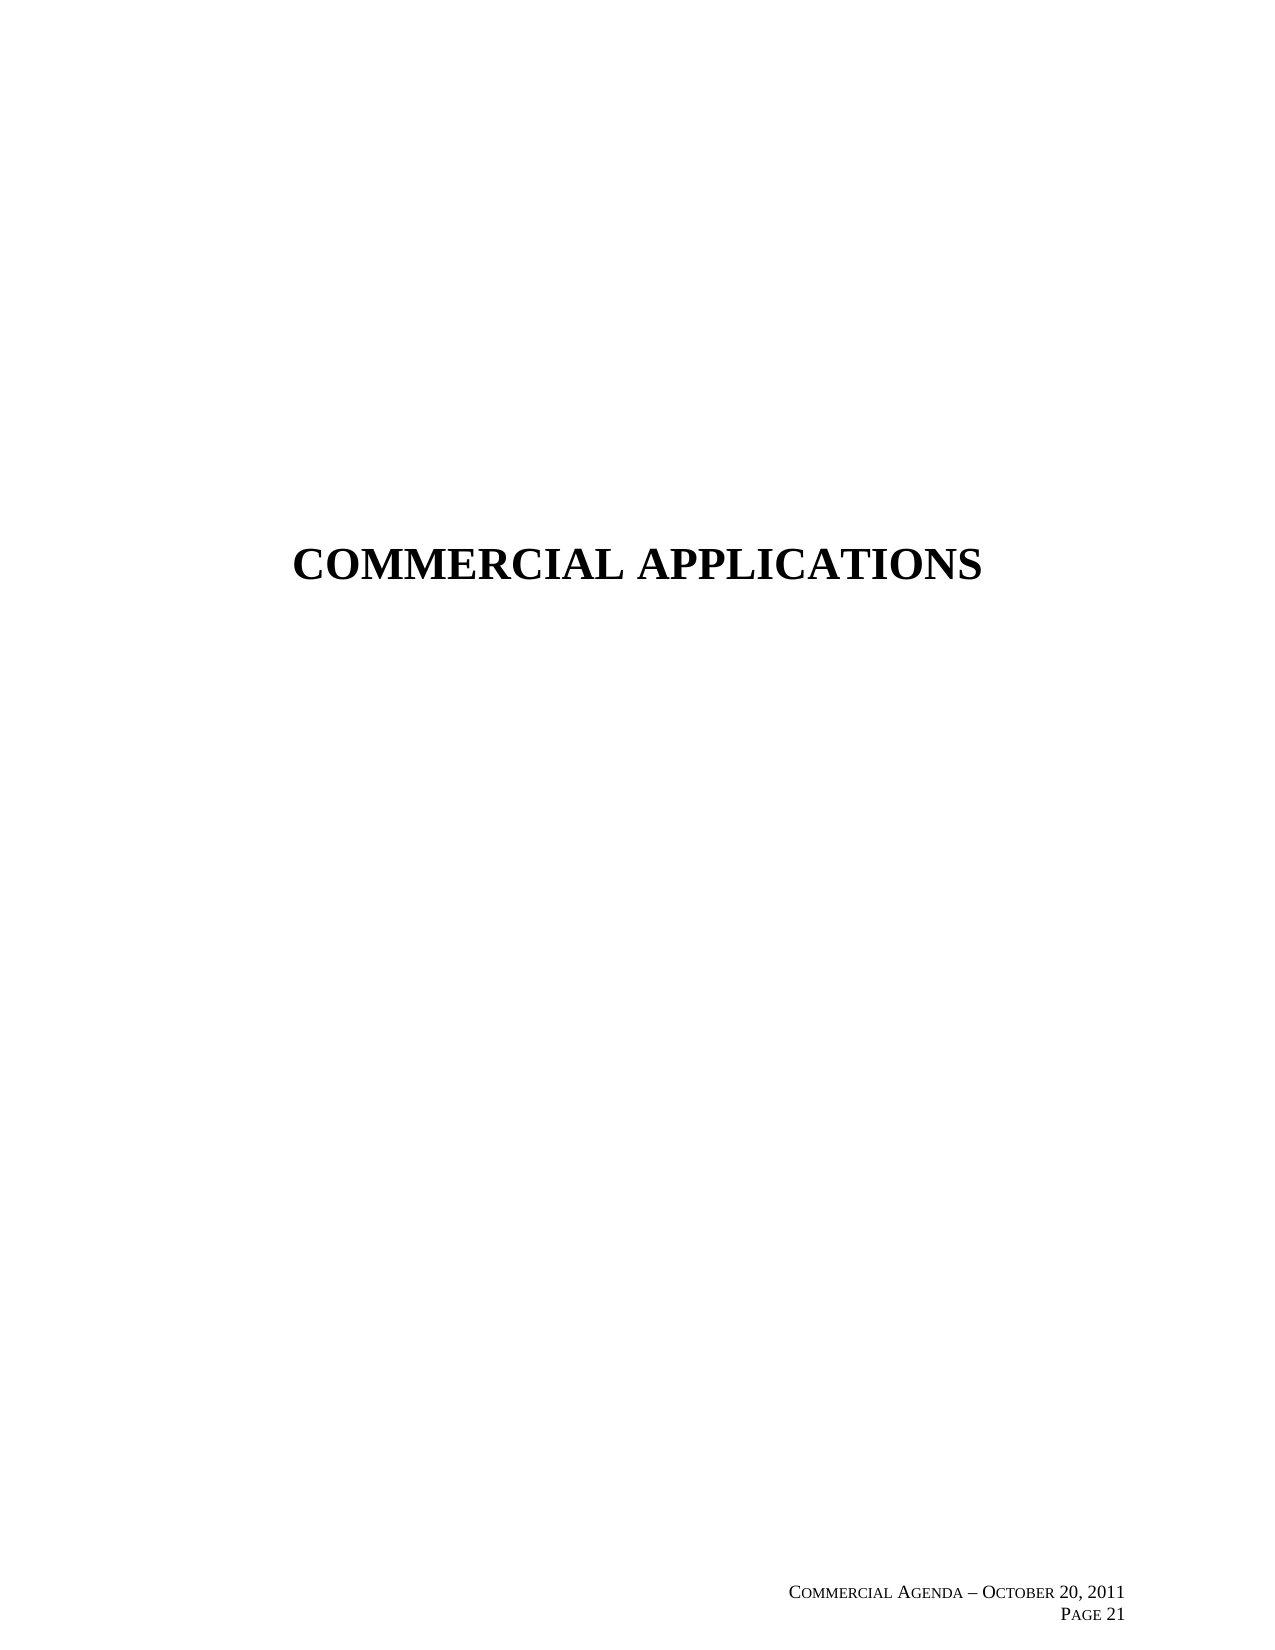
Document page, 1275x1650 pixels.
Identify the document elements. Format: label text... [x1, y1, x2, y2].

text COMMERCIAL APPLICATIONS [150, 536, 1125, 589]
